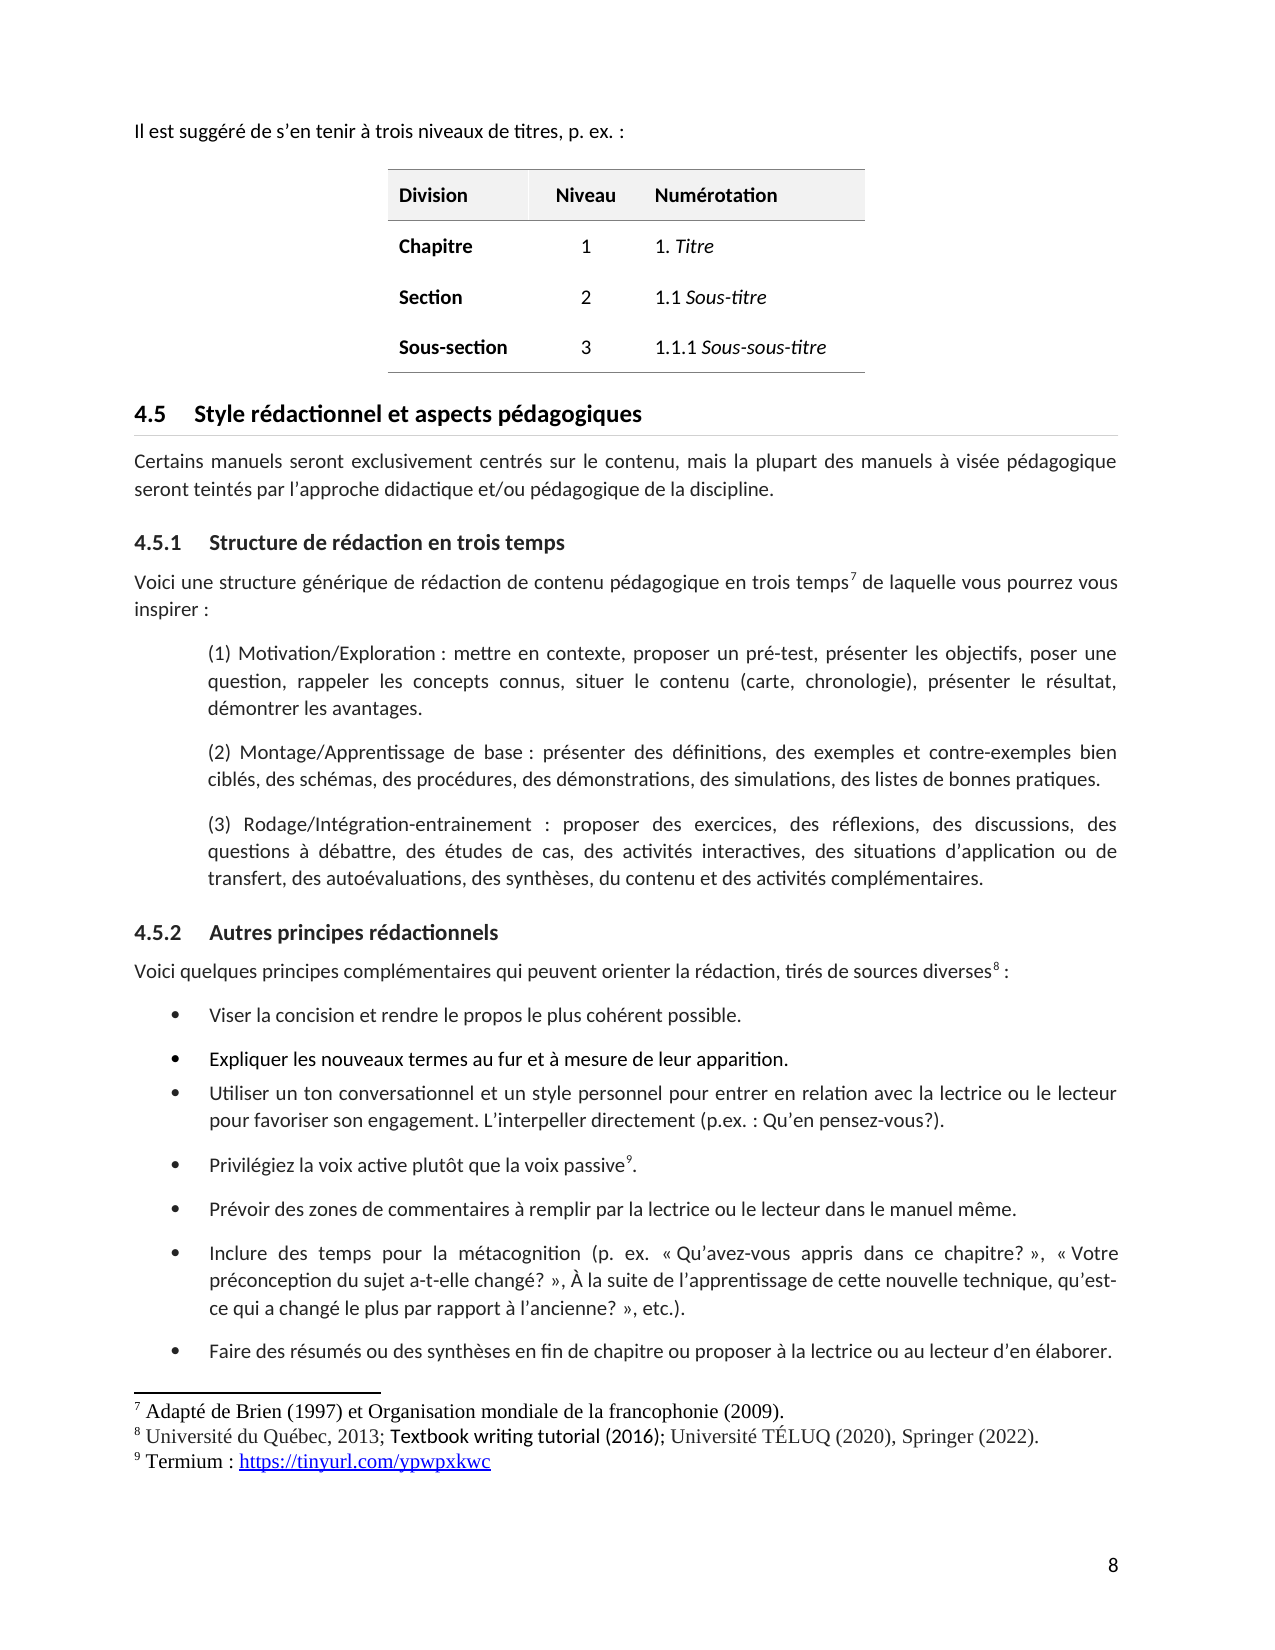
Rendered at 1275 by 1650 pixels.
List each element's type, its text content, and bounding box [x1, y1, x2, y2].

table_cell Section [388, 271, 528, 322]
table_cell Chapitre [388, 221, 528, 271]
list Faire des résumés ou des synthèses en fin de chapitre ou proposer à la lectrice ou au lecteur d’en élaborer. [172, 1339, 1118, 1364]
table_cell 3 [529, 322, 643, 372]
list Viser la concision et rendre le propos le plus cohérent possible. [172, 1002, 1118, 1028]
list Prévoir des zones de commentaires à remplir par la lectrice ou le lecteur dans le manuel même. [172, 1196, 1118, 1221]
list Privilégiez la voix active plutôt que la voix passive. [172, 1152, 1118, 1177]
text Il est suggéré de s’en tenir à trois niveaux de titres, p. ex. : [134, 118, 1118, 143]
table_cell 1.1.1 Sous-sous-titre [643, 322, 865, 372]
table_header Division [388, 170, 528, 220]
text Voici une structure générique de rédaction de contenu pédagogique en trois temps de laquelle vous pourrez vous inspirer : [134, 569, 1118, 622]
list Inclure des temps pour la métacognition (p. ex. « Qu’avez-vous appris dans ce chapitre? », « Votre préconception du sujet a-t-elle changé? », À la suite de l’apprentissage de cette nouvelle technique, qu’est-ce qui a changé le plus par rapport à l’ancienne? », etc.). [172, 1240, 1118, 1320]
table_header Numérotation [643, 170, 865, 220]
table_cell 1. Titre [643, 221, 865, 271]
list Utiliser un ton conversationnel et un style personnel pour entrer en relation avec la lectrice ou le lecteur pour favoriser son engagement. L’interpeller directement (p.ex. : Qu’en pensez-vous?). [172, 1080, 1118, 1133]
text (3) Rodage/Intégration-entrainement : proposer des exercices, des réflexions, des discussions, des questions à débattre, des études de cas, des activités interactives, des situations d’application ou de transfert, des autoévaluations, des synthèses, du contenu et des activités complémentaires. [208, 811, 1118, 891]
text Voici quelques principes complémentaires qui peuvent orienter la rédaction, tirés de sources diverses : [134, 958, 1118, 984]
table_cell 1 [529, 221, 643, 271]
table_cell 2 [529, 271, 643, 322]
text (2) Montage/Apprentissage de base : présenter des définitions, des exemples et contre-exemples bien ciblés, des schémas, des procédures, des démonstrations, des simulations, des listes de bonnes pratiques. [208, 739, 1118, 792]
subtitle Autres principes rédactionnels [134, 918, 1118, 946]
table_cell Sous-section [388, 322, 528, 372]
subtitle Structure de rédaction en trois temps [134, 528, 1118, 556]
text (1) Motivation/Exploration : mettre en contexte, proposer un pré-test, présenter les objectifs, poser une question, rappeler les concepts connus, situer le contenu (carte, chronologie), présenter le résultat, démontrer les avantages. [208, 640, 1118, 721]
list Expliquer les nouveaux termes au fur et à mesure de leur apparition. [172, 1047, 1118, 1072]
table_cell 1.1 Sous-titre [643, 271, 865, 322]
subtitle Style rédactionnel et aspects pédagogiques [134, 398, 1118, 435]
text Certains manuels seront exclusivement centrés sur le contenu, mais la plupart des manuels à visée pédagogique seront teintés par l’approche didactique et/ou pédagogique de la discipline. [134, 449, 1118, 501]
table_header Niveau [529, 170, 643, 220]
